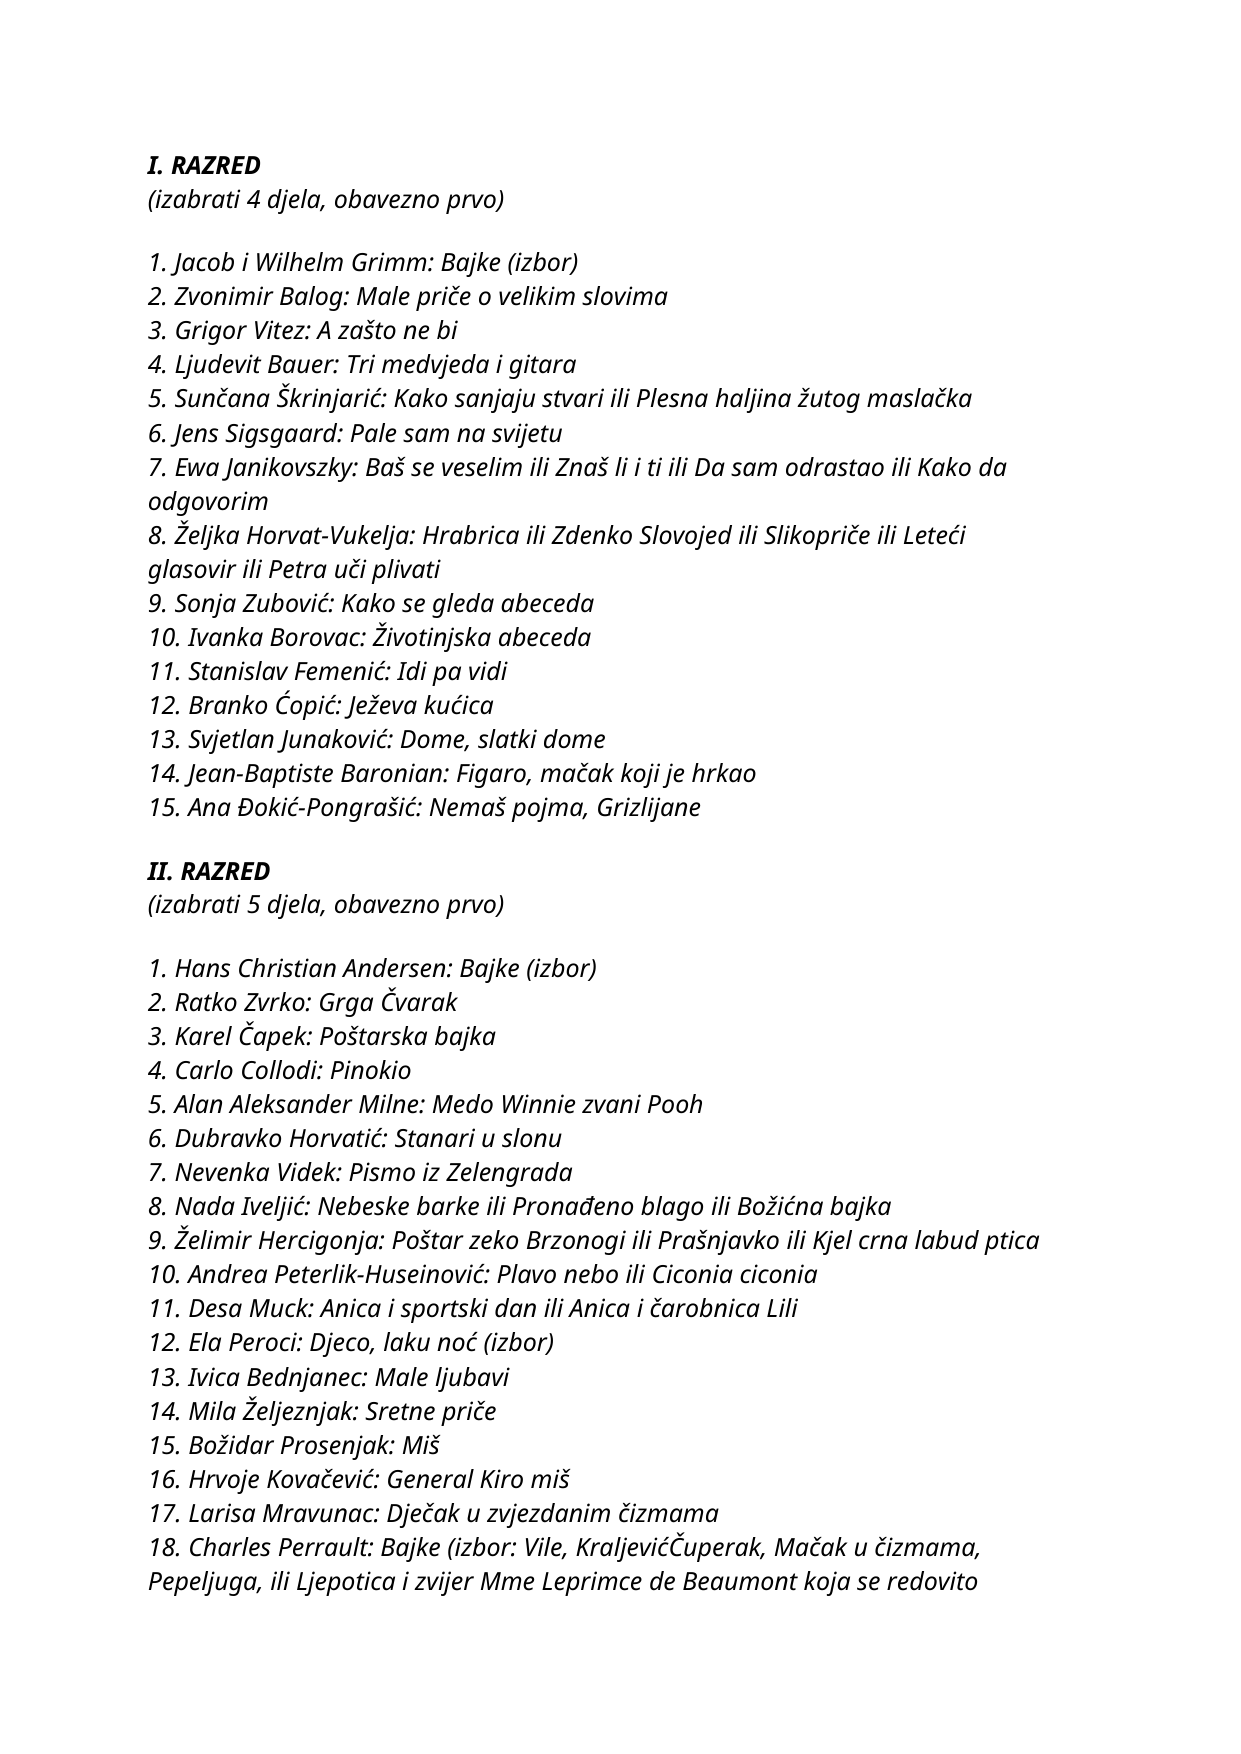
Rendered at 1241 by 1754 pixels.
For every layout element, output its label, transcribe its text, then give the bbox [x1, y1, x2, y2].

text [148, 950, 1093, 1598]
text II. RAZRED (izabrati 5 djela, obavezno prvo) [148, 853, 1093, 921]
text 1. Jacob i Wilhelm Grimm: Bajke (izbor) 2. Zvonimir Balog: Male priče o velikim slovima 3. Grigor Vitez: A zašto ne bi 4. Ljudevit Bauer: Tri medvjeda i gitara 5. Sunčana Škrinjarić: Kako sanjaju stvari ili Plesna haljina žutog maslačka 6. Jens Sigsgaard: Pale sam na svijetu 7. Ewa Janikovszky: Baš se veselim ili Znaš li i ti ili Da sam odrastao ili Kako da odgovorim 8. Željka Horvat-Vukelja: Hrabrica ili Zdenko Slovojed ili Slikopriče ili Leteći glasovir ili Petra uči plivati 9. Sonja Zubović: Kako se gleda abeceda 10. Ivanka Borovac: Životinjska abeceda 11. Stanislav Femenić: Idi pa vidi 12. Branko Ćopić: Ježeva kućica 13. Svjetlan Junaković: Dome, slatki dome 14. Jean-Baptiste Baronian: Figaro, mačak koji je hrkao 15. Ana Đokić-Pongrašić: Nemaš pojma, Grizlijane [148, 245, 1093, 824]
text I. RAZRED (izabrati 4 djela, obavezno prvo) [148, 148, 1093, 216]
